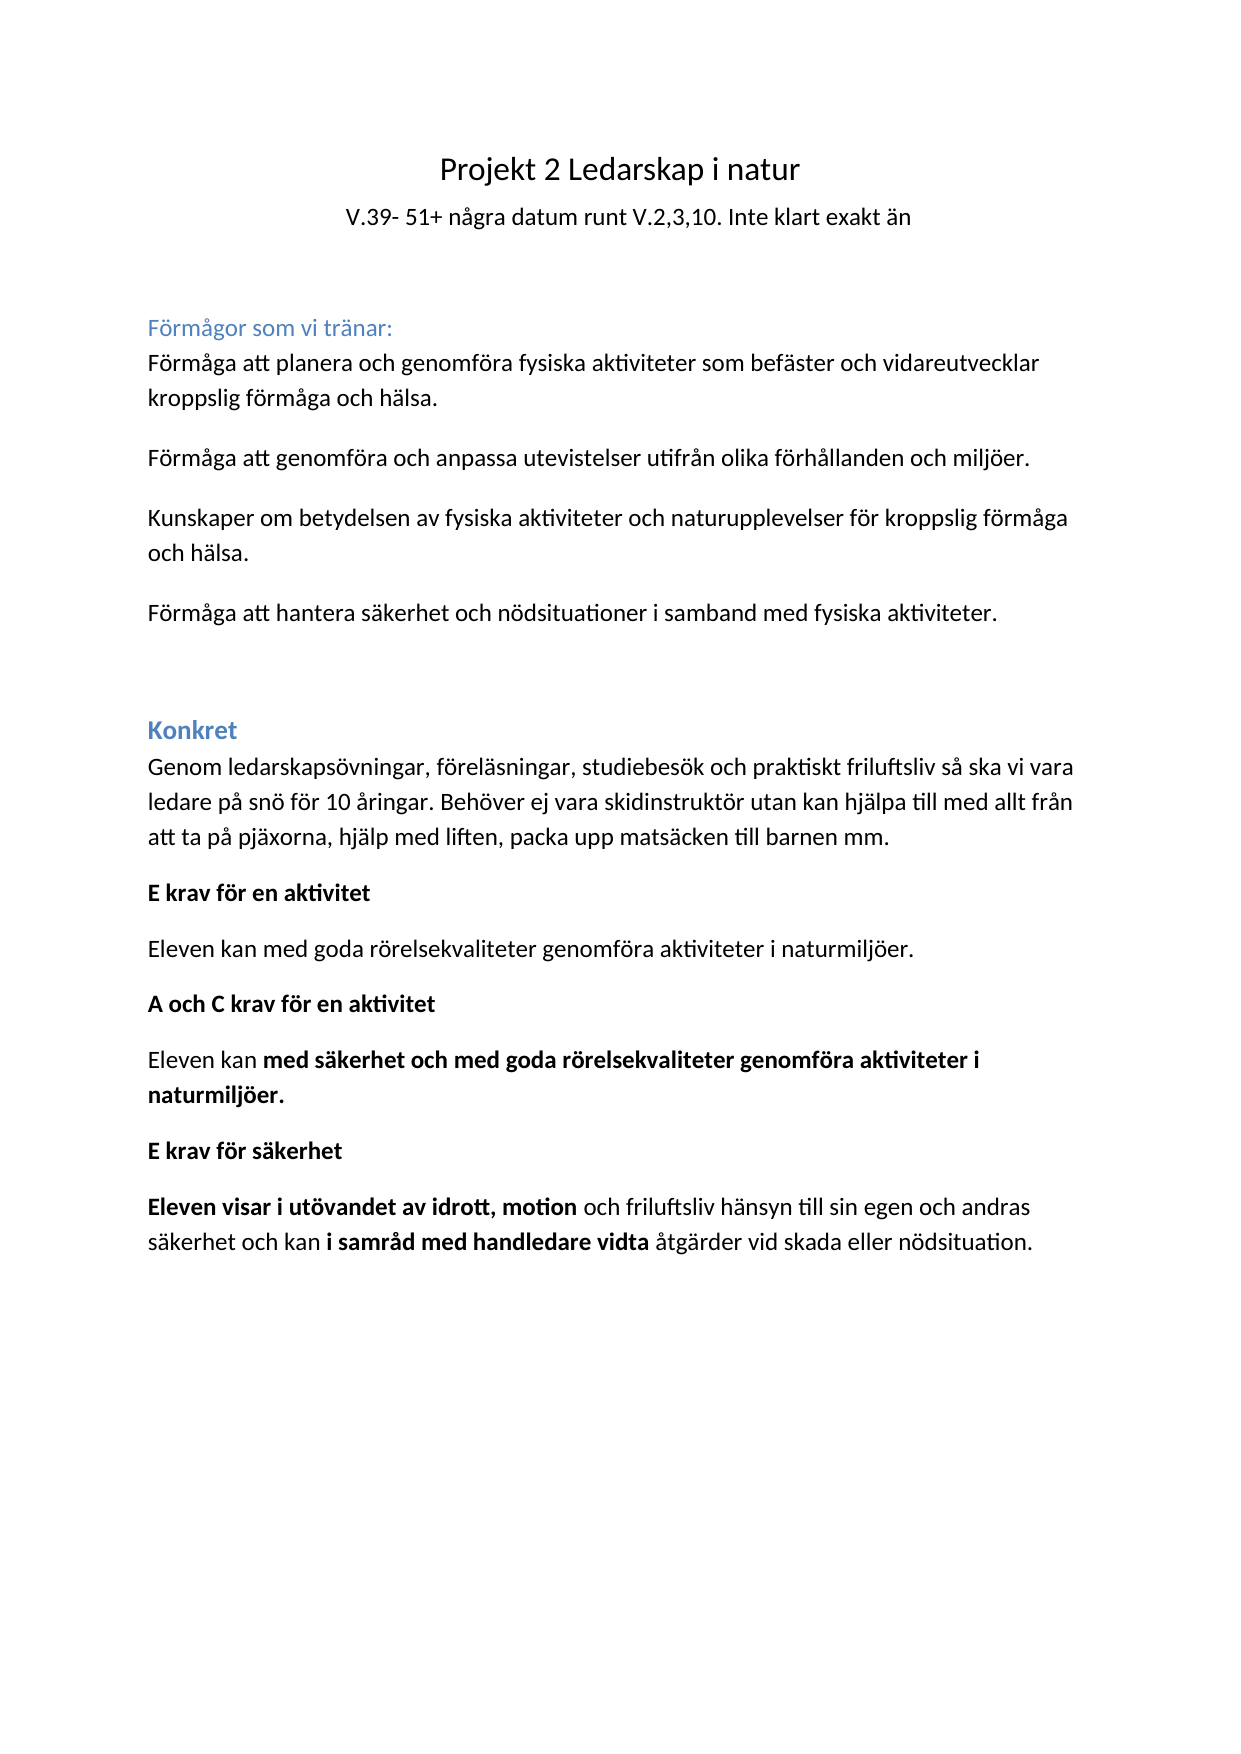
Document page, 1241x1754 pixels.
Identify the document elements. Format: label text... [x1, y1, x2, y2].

text Eleven kan med säkerhet och med goda rörelsekvaliteter genomföra aktiviteter i naturmiljöer. [148, 1044, 1093, 1110]
text V.39- 51+ några datum runt V.2,3,10. Inte klart exakt än [283, 201, 1093, 231]
text Förmåga att genomföra och anpassa utevistelser utifrån olika förhållanden och miljöer. [148, 442, 1093, 473]
text Genom ledarskapsövningar, föreläsningar, studiebesök och praktiskt friluftsliv så ska vi vara ledare på snö för 10 åringar. Behöver ej vara skidinstruktör utan kan hjälpa till med allt från att ta på pjäxorna, hjälp med liften, packa upp matsäcken till barnen mm. [148, 751, 1093, 852]
text Kunskaper om betydelsen av fysiska aktiviteter och naturupplevelser för kroppslig förmåga och hälsa. [148, 502, 1093, 568]
text E krav för en aktivitet [148, 877, 1093, 907]
text Eleven visar i utövandet av idrott, motion och friluftsliv hänsyn till sin egen och andras säkerhet och kan i samråd med handledare vidta åtgärder vid skada eller nödsituation. [148, 1191, 1093, 1257]
subtitle Konkret [148, 713, 1093, 746]
text Eleven kan med goda rörelsekvaliteter genomföra aktiviteter i naturmiljöer. [148, 933, 1093, 963]
text Förmåga att planera och genomföra fysiska aktiviteter som befäster och vidareutvecklar kroppslig förmåga och hälsa. [148, 347, 1093, 413]
subtitle Projekt 2 Ledarskap i natur [148, 148, 1093, 188]
text E krav för säkerhet [148, 1135, 1093, 1166]
text A och C krav för en aktivitet [148, 988, 1093, 1019]
text Förmåga att hantera säkerhet och nödsituationer i samband med fysiska aktiviteter. [148, 597, 1093, 628]
subtitle Förmågor som vi tränar: [148, 312, 1093, 343]
